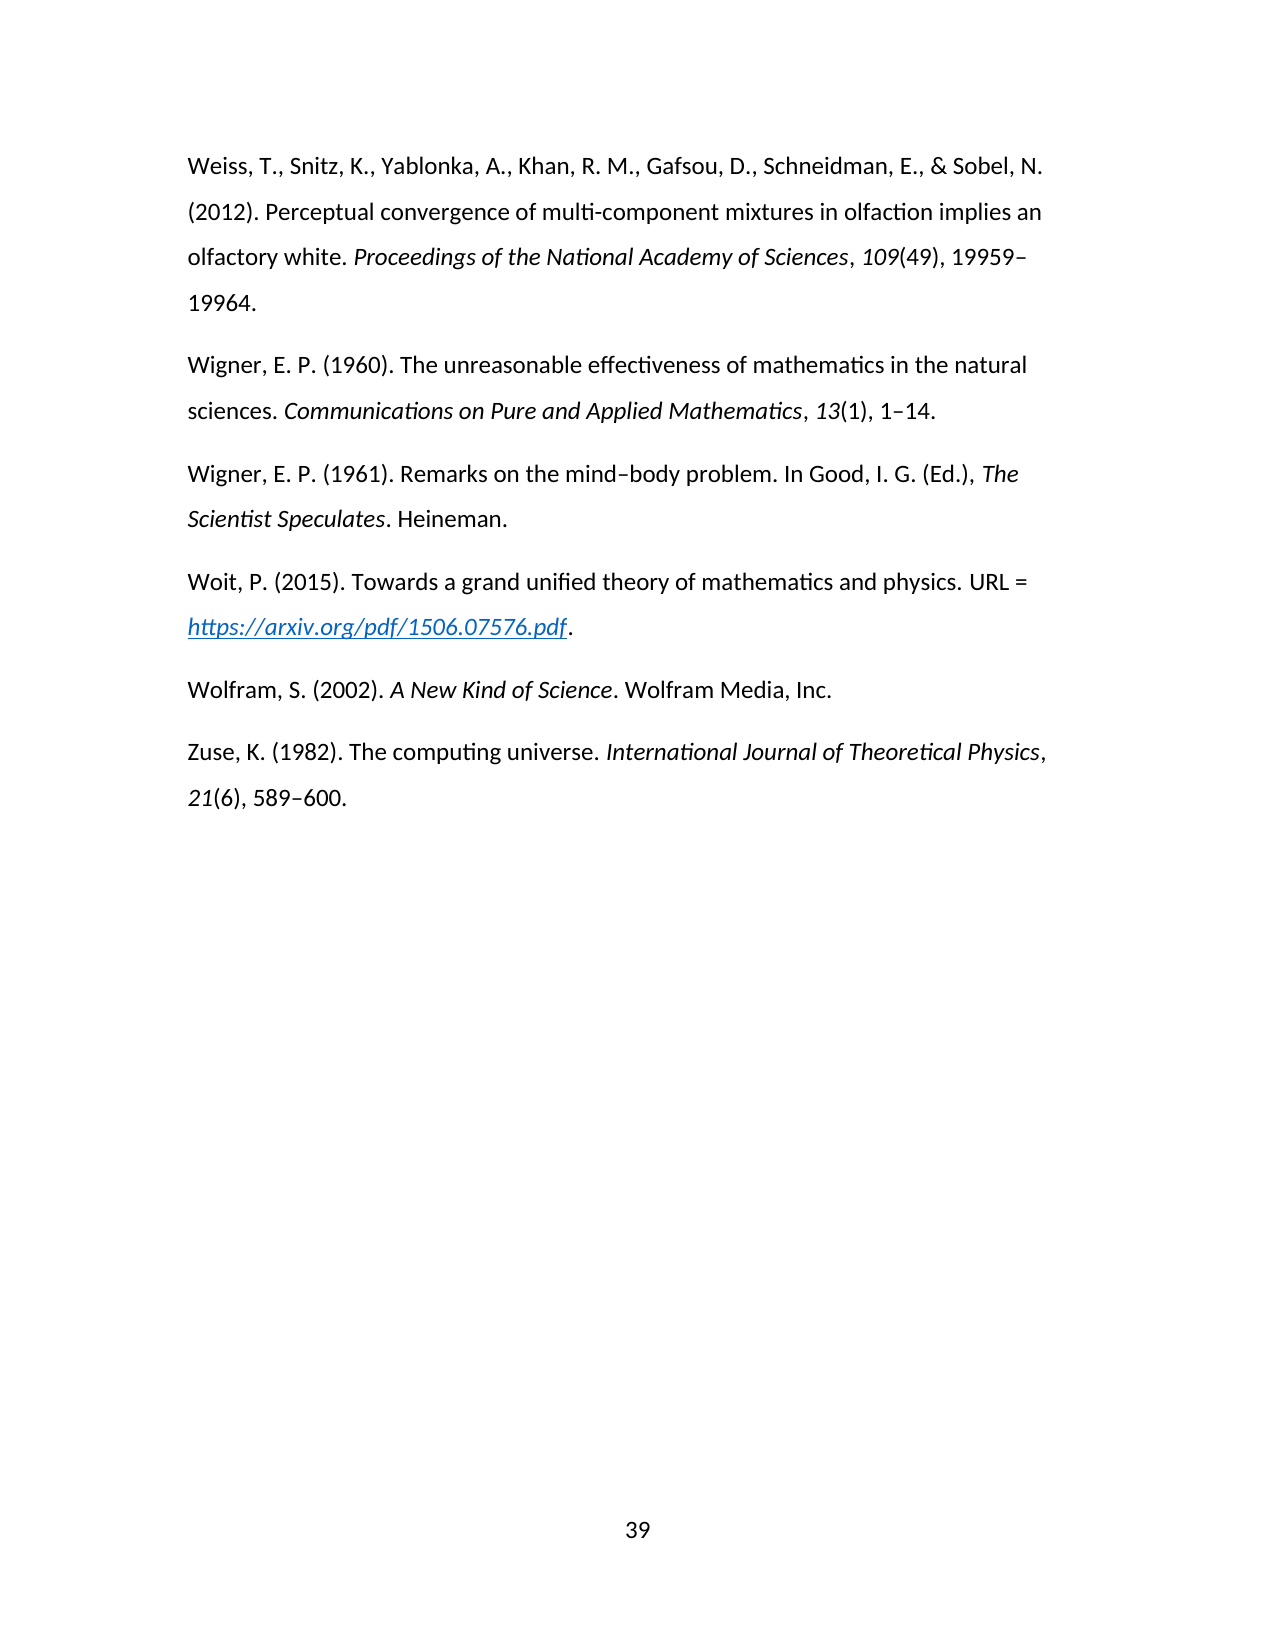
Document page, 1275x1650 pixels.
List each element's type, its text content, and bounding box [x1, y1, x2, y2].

text Wolfram, S. (2002). A New Kind of Science. Wolfram Media, Inc. [187, 674, 1087, 704]
text Wigner, E. P. (1961). Remarks on the mind–body problem. In Good, I. G. (Ed.), The Scientist Speculates. Heineman. [187, 458, 1087, 534]
text Zuse, K. (1982). The computing universe. International Journal of Theoretical Physics, 21(6), 589–600. [187, 736, 1087, 813]
text Wigner, E. P. (1960). The unreasonable effectiveness of mathematics in the natural sciences. Communications on Pure and Applied Mathematics, 13(1), 1–14. [187, 349, 1087, 426]
text Woit, P. (2015). Towards a grand unified theory of mathematics and physics. URL = https://arxiv.org/pdf/1506.07576.pdf. [187, 566, 1087, 642]
text Weiss, T., Snitz, K., Yablonka, A., Khan, R. M., Gafsou, D., Schneidman, E., & Sobel, N. (2012). Perceptual convergence of multi-component mixtures in olfaction implies an olfactory white. Proceedings of the National Academy of Sciences, 109(49), 19959‒19964. [187, 150, 1087, 318]
